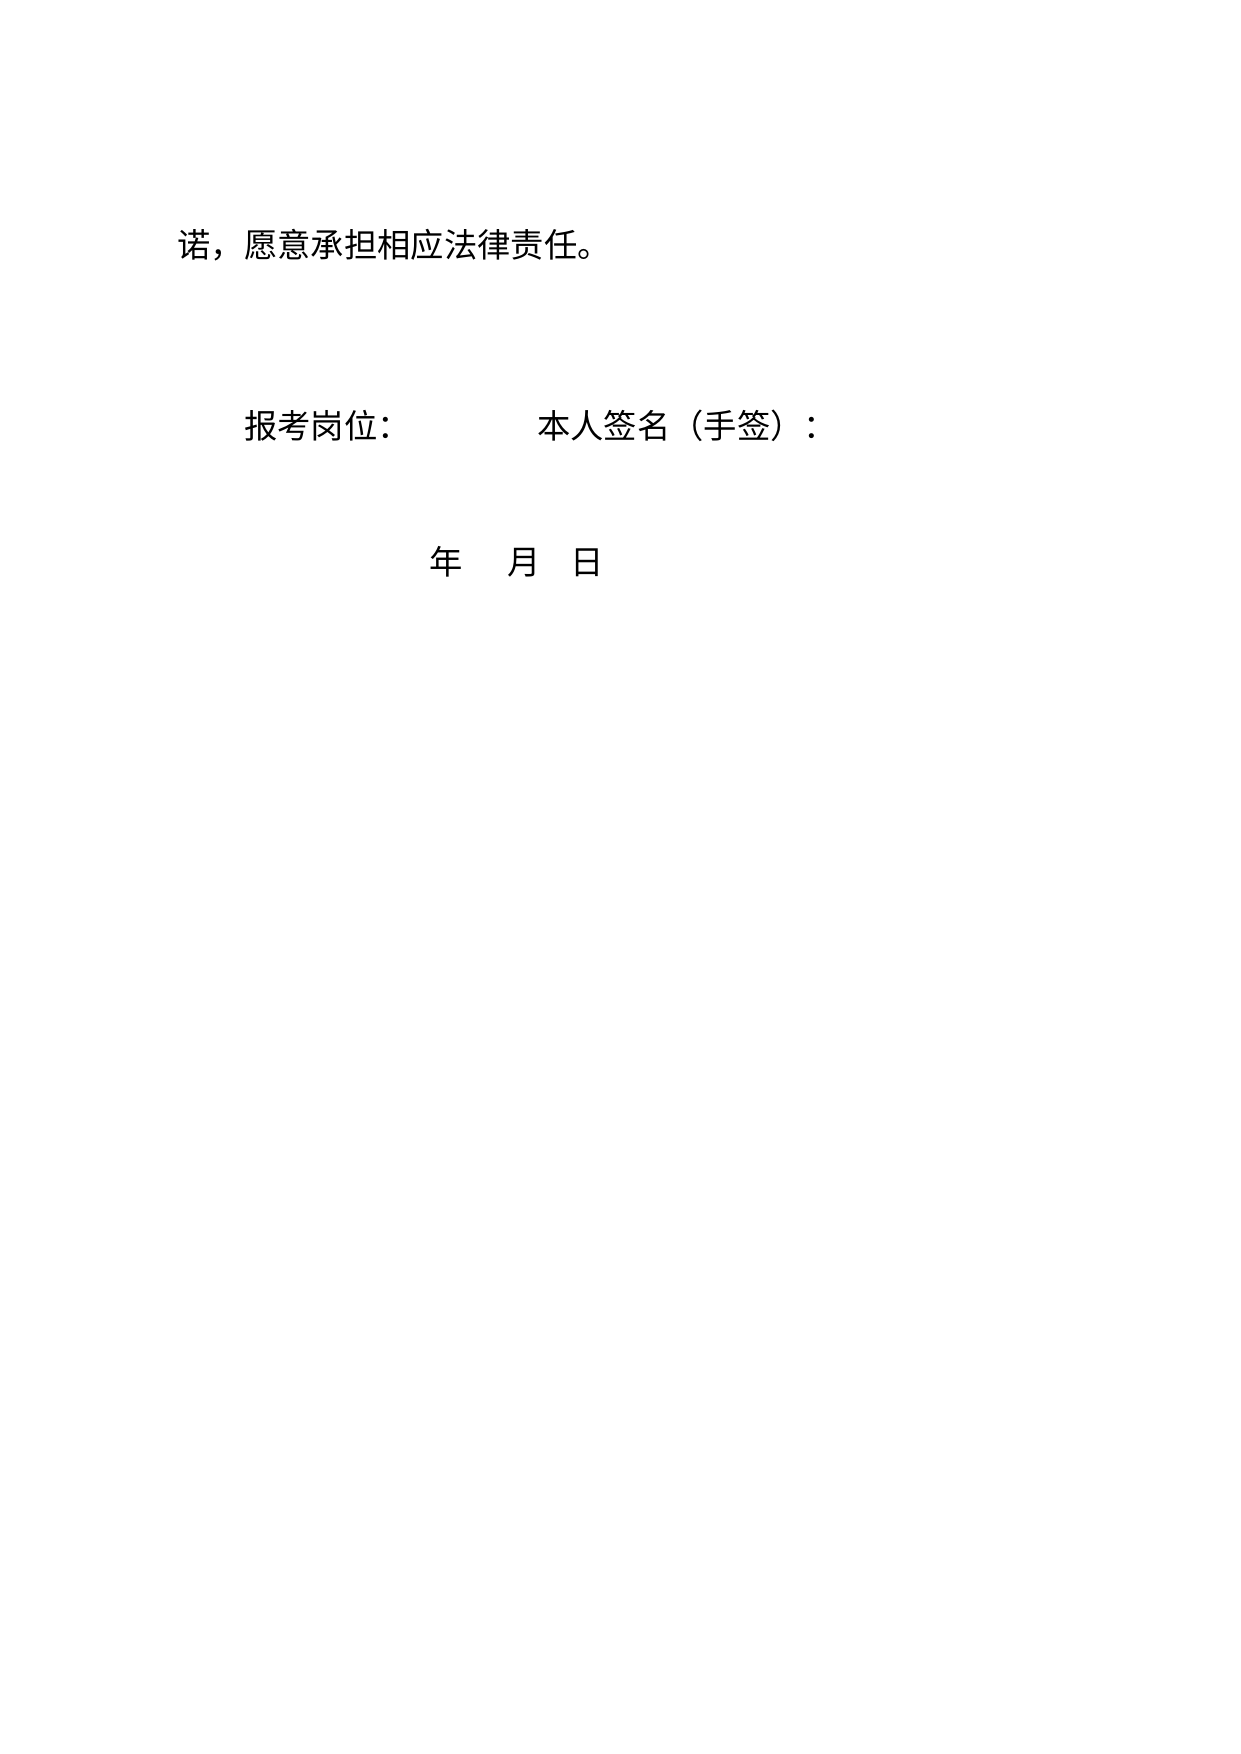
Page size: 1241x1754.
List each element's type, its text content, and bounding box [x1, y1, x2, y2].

text 年 月 日 [177, 514, 1063, 605]
text 报考岗位： 本人签名（手签）： [177, 378, 1063, 469]
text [177, 197, 1063, 288]
